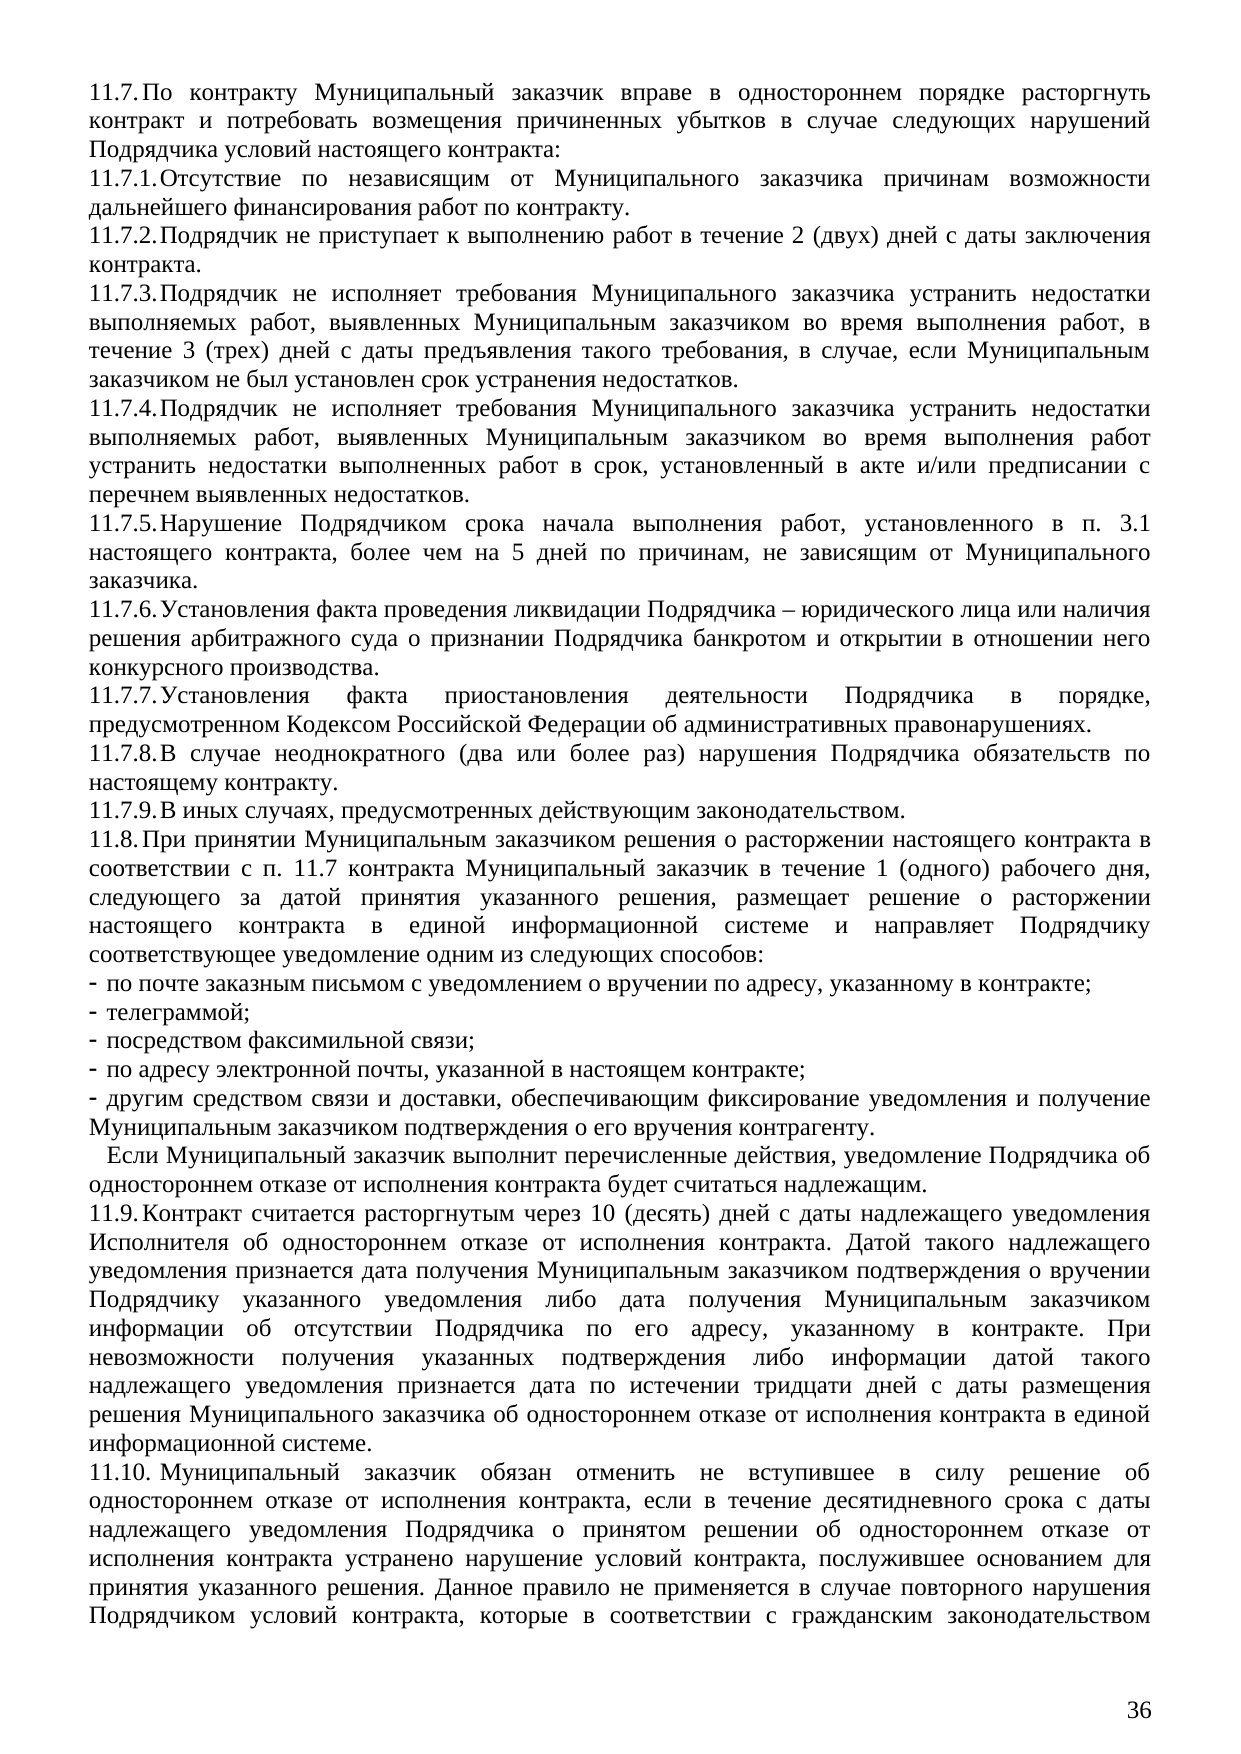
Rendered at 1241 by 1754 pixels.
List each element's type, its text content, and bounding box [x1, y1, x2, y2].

list В случае неоднократного (два или более раз) нарушения Подрядчика обязательств по настоящему контракту. [89, 738, 1152, 796]
list Подрядчик не приступает к выполнению работ в течение 2 (двух) дней с даты заключения контракта. [89, 221, 1152, 278]
list В иных случаях, предусмотренных действующим законодательством. [89, 796, 1152, 824]
list Подрядчик не исполняет требования Муниципального заказчика устранить недостатки выполняемых работ, выявленных Муниципальным заказчиком во время выполнения работ устранить недостатки выполненных работ в срок, установленный в акте и/или предписании с перечнем выявленных недостатков. [89, 393, 1152, 508]
text Если Муниципальный заказчик выполнит перечисленные действия, уведомление Подрядчика об одностороннем отказе от исполнения контракта будет считаться надлежащим. [89, 1141, 1152, 1198]
list Подрядчик не исполняет требования Муниципального заказчика устранить недостатки выполняемых работ, выявленных Муниципальным заказчиком во время выполнения работ, в течение 3 (трех) дней с даты предъявления такого требования, в случае, если Муниципальным заказчиком не был установлен срок устранения недостатков. [89, 278, 1152, 393]
list посредством факсимильной связи; [89, 1026, 1152, 1054]
list Нарушение Подрядчиком срока начала выполнения работ, установленного в п. 3.1 настоящего контракта, более чем на 5 дней по причинам, не зависящим от Муниципального заказчика. [89, 508, 1152, 594]
list По контракту Муниципальный заказчик вправе в одностороннем порядке расторгнуть контракт и потребовать возмещения причиненных убытков в случае следующих нарушений Подрядчика условий настоящего контракта: [89, 77, 1152, 163]
list по почте заказным письмом с уведомлением о вручении по адресу, указанному в контракте; [89, 968, 1152, 997]
list другим средством связи и доставки, обеспечивающим фиксирование уведомления и получение Муниципальным заказчиком подтверждения о его вручения контрагенту. [89, 1083, 1152, 1141]
list Установления факта проведения ликвидации Подрядчика – юридического лица или наличия решения арбитражного суда о признании Подрядчика банкротом и открытии в отношении него конкурсного производства. [89, 594, 1152, 681]
list Установления факта приостановления деятельности Подрядчика в порядке, предусмотренном Кодексом Российской Федерации об административных правонарушениях. [89, 681, 1152, 738]
list по адресу электронной почты, указанной в настоящем контракте; [89, 1054, 1152, 1083]
list Отсутствие по независящим от Муниципального заказчика причинам возможности дальнейшего финансирования работ по контракту. [89, 163, 1152, 221]
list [89, 1457, 1152, 1629]
list телеграммой; [89, 997, 1152, 1026]
list При принятии Муниципальным заказчиком решения о расторжении настоящего контракта в соответствии с п. 11.7 контракта Муниципальный заказчик в течение 1 (одного) рабочего дня, следующего за датой принятия указанного решения, размещает решение о расторжении настоящего контракта в единой информационной системе и направляет Подрядчику соответствующее уведомление одним из следующих способов: [89, 824, 1152, 968]
list Контракт считается расторгнутым через 10 (десять) дней с даты надлежащего уведомления Исполнителя об одностороннем отказе от исполнения контракта. Датой такого надлежащего уведомления признается дата получения Муниципальным заказчиком подтверждения о вручении Подрядчику указанного уведомления либо дата получения Муниципальным заказчиком информации об отсутствии Подрядчика по его адресу, указанному в контракте. При невозможности получения указанных подтверждения либо информации датой такого надлежащего уведомления признается дата по истечении тридцати дней с даты размещения решения Муниципального заказчика об одностороннем отказе от исполнения контракта в единой информационной системе. [89, 1198, 1152, 1457]
